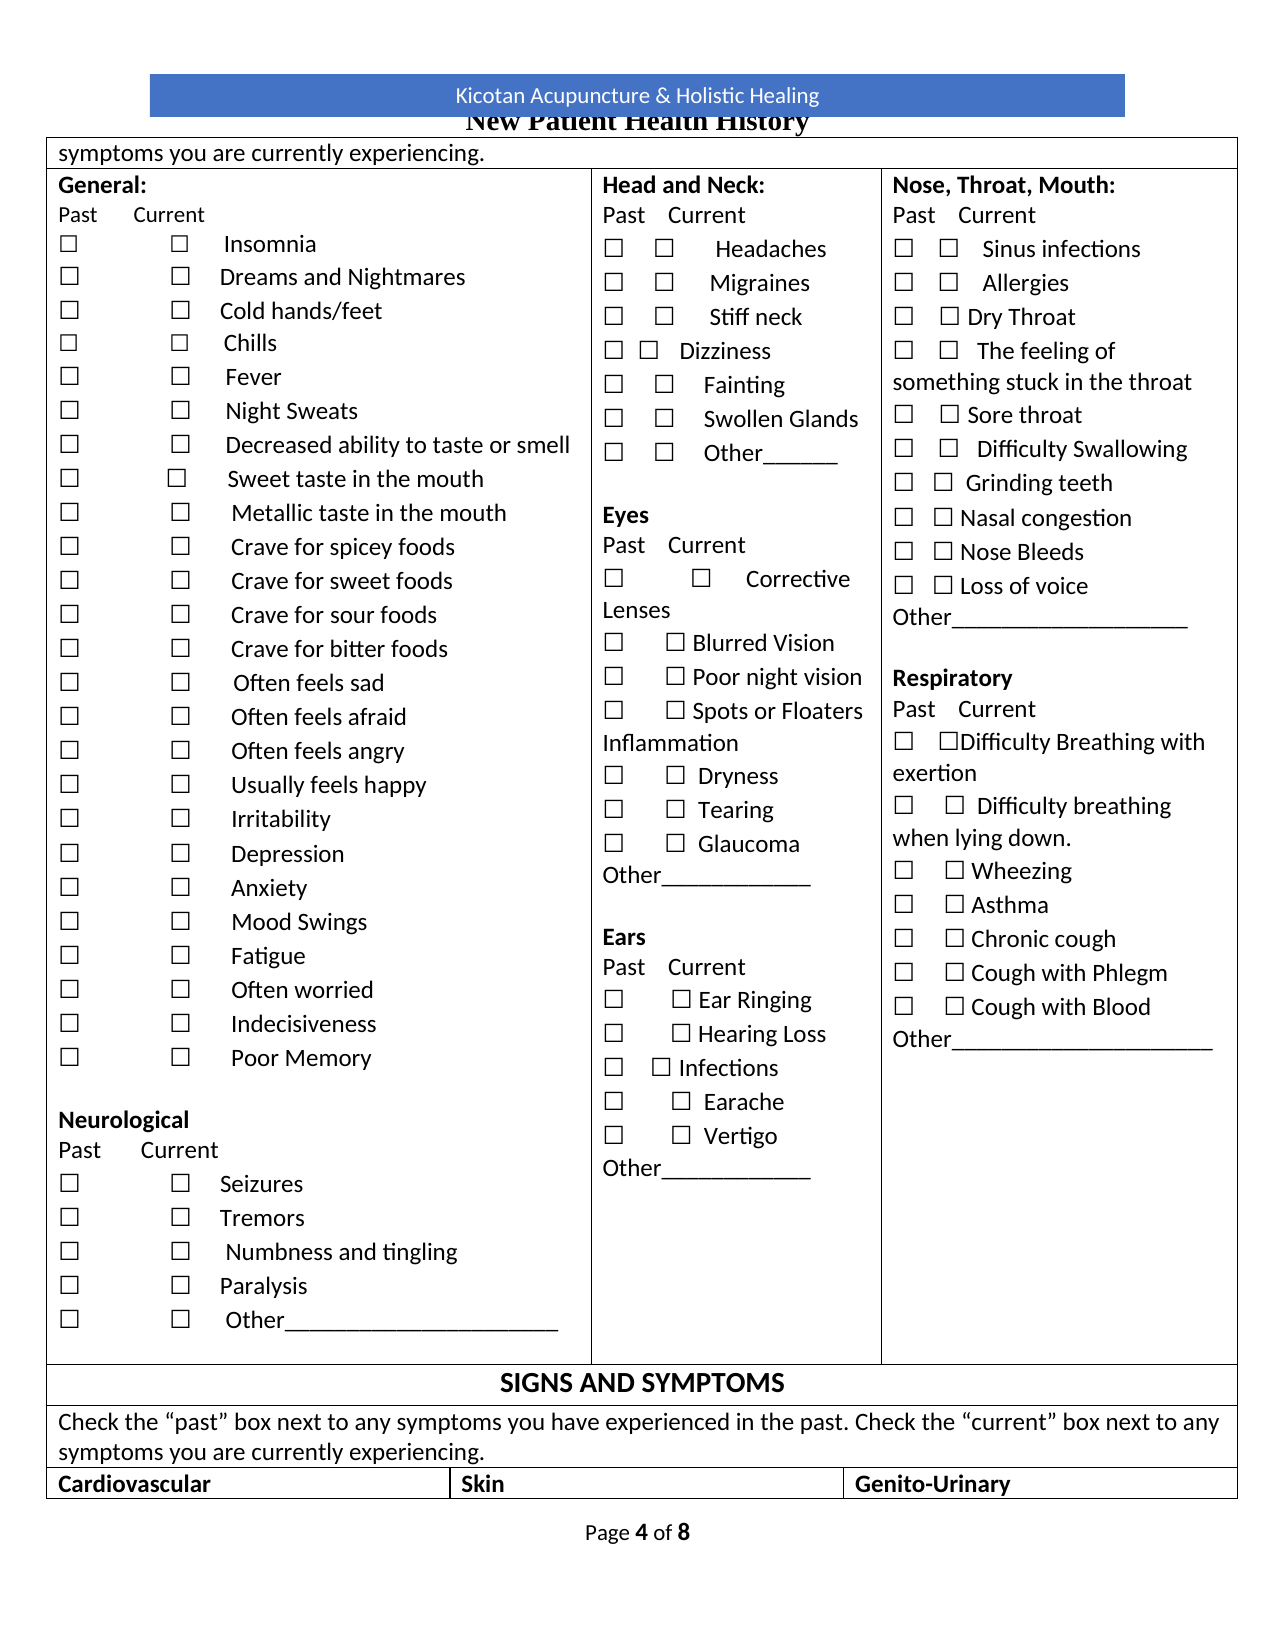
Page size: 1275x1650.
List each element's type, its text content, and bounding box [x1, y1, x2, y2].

table_cell Head and Neck: Past Current Headaches Migraines Stiff neck Dizziness Fainting Swollen Glands Other______ Eyes Past Current Corrective Lenses Blurred Vision Poor night vision Spots or Floaters Inflammation Dryness Tearing Glaucoma Other____________ Ears Past Current Ear Ringing Hearing Loss Infections Earache Vertigo Other____________ [592, 169, 881, 1363]
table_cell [47, 138, 1237, 168]
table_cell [844, 1468, 1237, 1498]
table_cell General: Past Current Insomnia Dreams and Nightmares Cold hands/feet Chills Fever Night Sweats Decreased ability to taste or smell Sweet taste in the mouth Metallic taste in the mouth Crave for spicey foods Crave for sweet foods Crave for sour foods Crave for bitter foods Often feels sad Often feels afraid Often feels angry Usually feels happy Irritability Depression Anxiety Mood Swings Fatigue Often worried Indecisiveness Poor Memory Neurological Past Current Seizures Tremors Numbness and tingling Paralysis Other______________________ [47, 169, 591, 1363]
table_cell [47, 1468, 449, 1498]
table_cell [451, 1468, 843, 1498]
table_cell SIGNS AND SYMPTOMS [47, 1365, 1237, 1405]
table_cell Nose, Throat, Mouth: Past Current Sinus infections Allergies Dry Throat The feeling of something stuck in the throat Sore throat Difficulty Swallowing Grinding teeth Nasal congestion Nose Bleeds Loss of voice Other___________________ Respiratory Past Current Difficulty Breathing with exertion Difficulty breathing when lying down. Wheezing Asthma Chronic cough Cough with Phlegm Cough with Blood Other_____________________ [882, 169, 1237, 1363]
